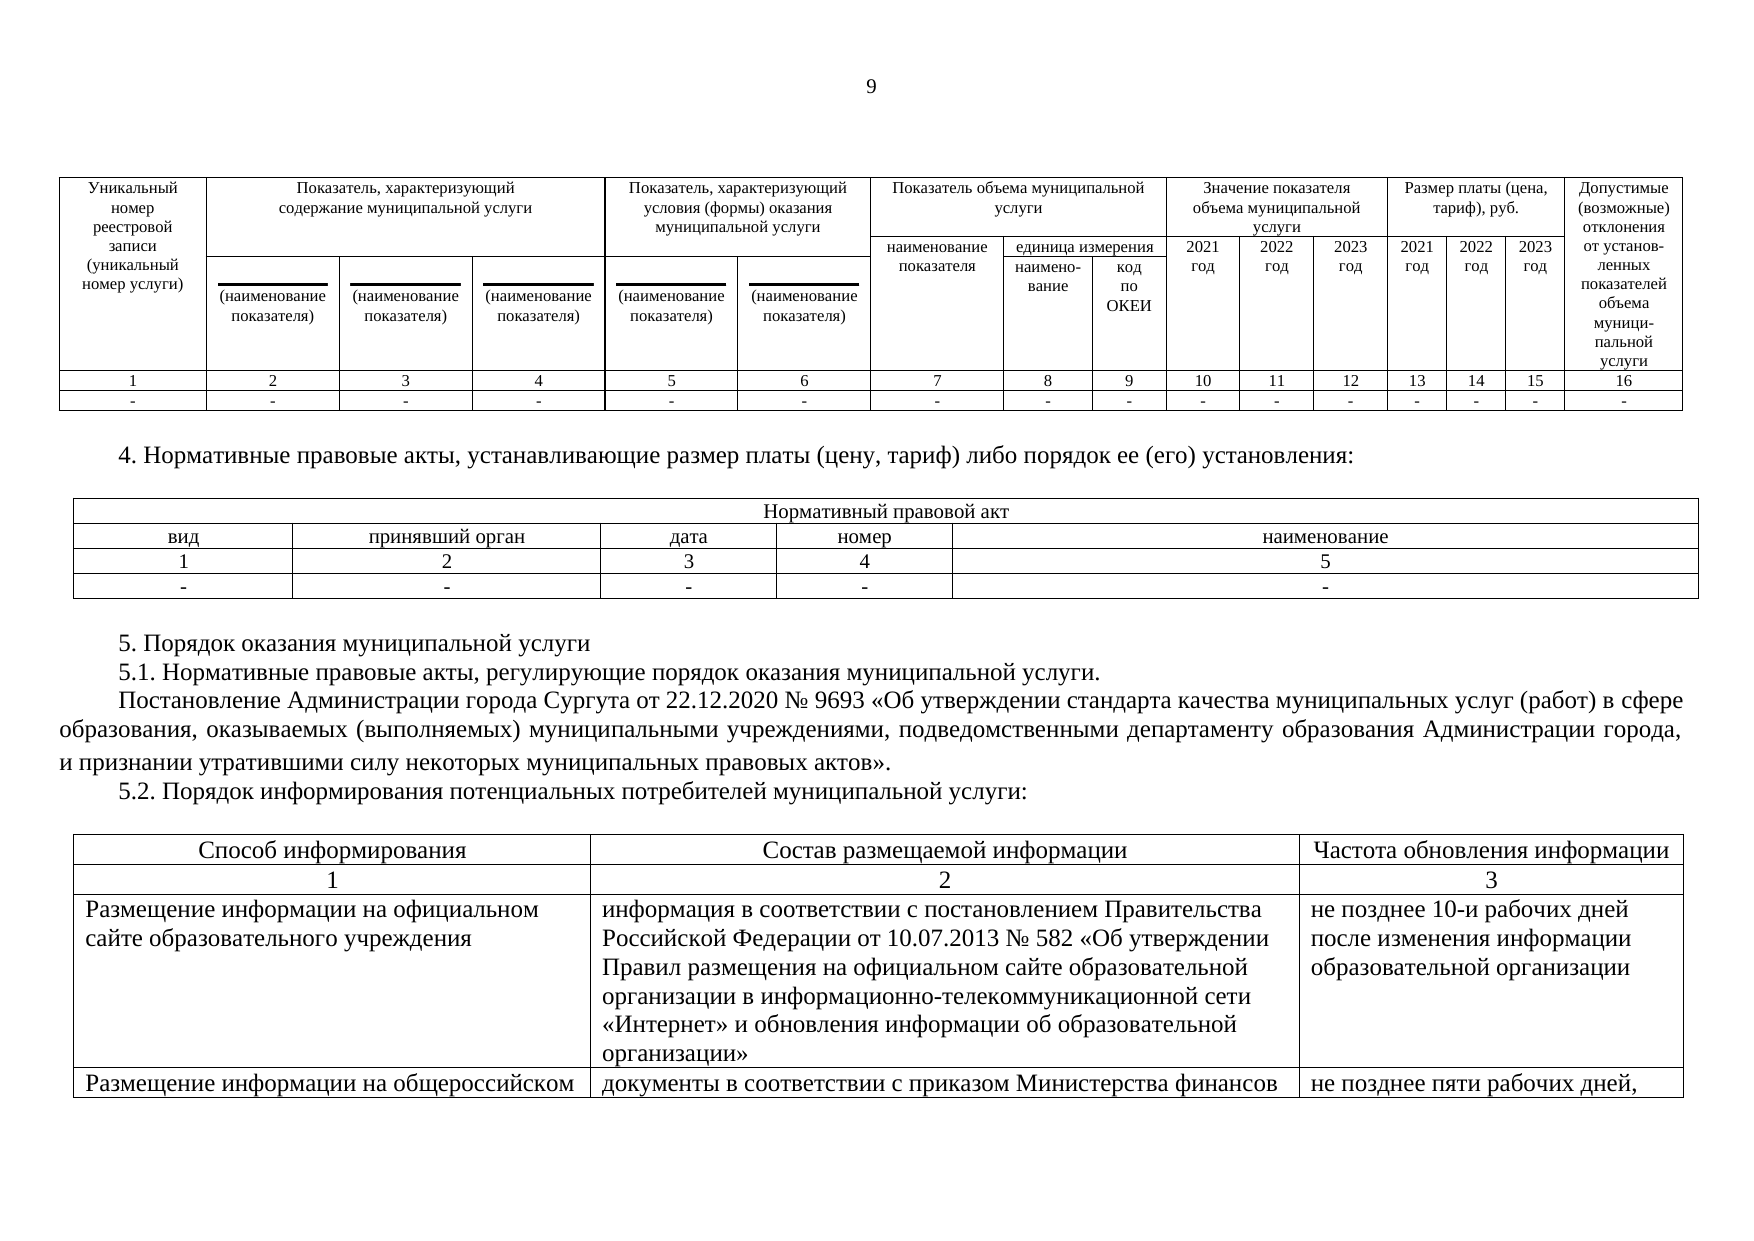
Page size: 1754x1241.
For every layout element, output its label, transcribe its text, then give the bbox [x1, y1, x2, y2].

table_cell 5 [606, 371, 737, 390]
table_cell 2 [591, 865, 1299, 893]
table_cell номер [777, 524, 952, 548]
table_cell 2 [207, 371, 339, 390]
table_cell 15 [1506, 371, 1564, 390]
table_cell код по ОКЕИ [1093, 257, 1166, 370]
table_header Показатель, характеризующий содержание муниципальной услуги [207, 178, 604, 256]
table_cell (наименование показателя) [340, 257, 472, 370]
table_cell - [340, 391, 472, 410]
table_cell - [1388, 391, 1446, 410]
table_cell - [1447, 391, 1505, 410]
table_cell - [473, 391, 604, 410]
table_cell 2022 год [1240, 237, 1313, 370]
table_cell 1 [60, 371, 206, 390]
table_cell информация в соответствии с постановлением Правительства Российской Федерации от 10.07.2013 № 582 «Об утверждении Правил размещения на официальном сайте образовательной организации в информационно-телекоммуникационной сети «Интернет» и обновления информации об образовательной организации» [591, 895, 1299, 1067]
table_cell 1 [74, 549, 292, 573]
table_cell 3 [340, 371, 472, 390]
table_cell - [606, 391, 737, 410]
table_cell 13 [1388, 371, 1446, 390]
table_header Показатель, характеризующий условия (формы) оказания муниципальной услуги [606, 178, 870, 256]
table_cell единица измерения [1004, 237, 1166, 256]
table_cell 2023 год [1314, 237, 1387, 370]
table_cell 16 [1565, 371, 1682, 390]
table_cell 1 [74, 865, 590, 893]
table_header Допустимые (возможные) отклонения от установ-ленных показателей объема муници-пальной услуги [1565, 178, 1682, 370]
table_cell 9 [1093, 371, 1166, 390]
table_header Частота обновления информации [1300, 835, 1683, 864]
text Постановление Администрации города Сургута от 22.12.2020 № 9693 «Об утверждении стандарта качества муниципальных услуг (работ) в сфере образования, оказываемых (выполняемых) муниципальными учреждениями, подведомственными департаменту образования Администрации города, и признании утратившими силу некоторых муниципальных правовых актов». [59, 685, 1683, 776]
table_cell 5 [953, 549, 1698, 573]
table_cell 3 [601, 549, 776, 573]
table_header Уникальный номер реестровой записи (уникальный номер услуги) [60, 178, 206, 370]
table_cell - [1167, 391, 1239, 410]
table_cell 4 [777, 549, 952, 573]
table_cell - [60, 391, 206, 410]
table_cell 10 [1167, 371, 1239, 390]
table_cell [591, 1068, 1299, 1097]
table_cell принявший орган [293, 524, 600, 548]
table_header Нормативный правовой акт [74, 499, 1698, 523]
table_cell - [953, 574, 1698, 598]
text 4. Нормативные правовые акты, устанавливающие размер платы (цену, тариф) либо порядок ее (его) установления: [118, 440, 1683, 469]
table_cell 14 [1447, 371, 1505, 390]
table_cell 6 [738, 371, 870, 390]
table_cell - [1093, 391, 1166, 410]
table_cell - [74, 574, 292, 598]
table_cell - [1565, 391, 1682, 410]
table_cell 2021 год [1167, 237, 1239, 370]
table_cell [1300, 1068, 1683, 1097]
table_cell вид [74, 524, 292, 548]
table_cell наименование показателя [871, 237, 1003, 370]
text 5. Порядок оказания муниципальной услуги [118, 628, 1683, 657]
table_cell (наименование показателя) [473, 257, 604, 370]
table_header Размер платы (цена, тариф), руб. [1388, 178, 1564, 236]
table_cell - [871, 391, 1003, 410]
table_cell наимено-вание [1004, 257, 1092, 370]
table_cell 7 [871, 371, 1003, 390]
table_cell - [738, 391, 870, 410]
table_cell - [777, 574, 952, 598]
table_cell 3 [1300, 865, 1683, 893]
table_cell - [1506, 391, 1564, 410]
table_cell - [1314, 391, 1387, 410]
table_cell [74, 1068, 590, 1097]
table_cell - [1240, 391, 1313, 410]
table_header Значение показателя объема муниципальной услуги [1167, 178, 1387, 236]
table_cell 2023 год [1506, 237, 1564, 370]
table_cell наименование [953, 524, 1698, 548]
table_cell Размещение информации на официальном сайте образовательного учреждения [74, 895, 590, 1067]
table_cell (наименование показателя) [738, 257, 870, 370]
table_header Способ информирования [74, 835, 590, 864]
text 5.2. Порядок информирования потенциальных потребителей муниципальной услуги: [59, 776, 1683, 805]
text 5.1. Нормативные правовые акты, регулирующие порядок оказания муниципальной услуги. [118, 657, 1683, 685]
table_cell дата [601, 524, 776, 548]
table_cell 2021 год [1388, 237, 1446, 370]
table_cell 12 [1314, 371, 1387, 390]
table_header Состав размещаемой информации [591, 835, 1299, 864]
table_cell - [293, 574, 600, 598]
table_header Показатель объема муниципальной услуги [871, 178, 1166, 236]
table_cell не позднее 10-и рабочих дней после изменения информации образовательной организации [1300, 895, 1683, 1067]
table_cell - [601, 574, 776, 598]
table_cell (наименование показателя) [606, 257, 737, 370]
table_cell - [1004, 391, 1092, 410]
table_cell 11 [1240, 371, 1313, 390]
table_cell - [207, 391, 339, 410]
table_cell 2022 год [1447, 237, 1505, 370]
table_cell 2 [293, 549, 600, 573]
table_cell (наименование показателя) [207, 257, 339, 370]
table_cell 4 [473, 371, 604, 390]
table_cell 8 [1004, 371, 1092, 390]
